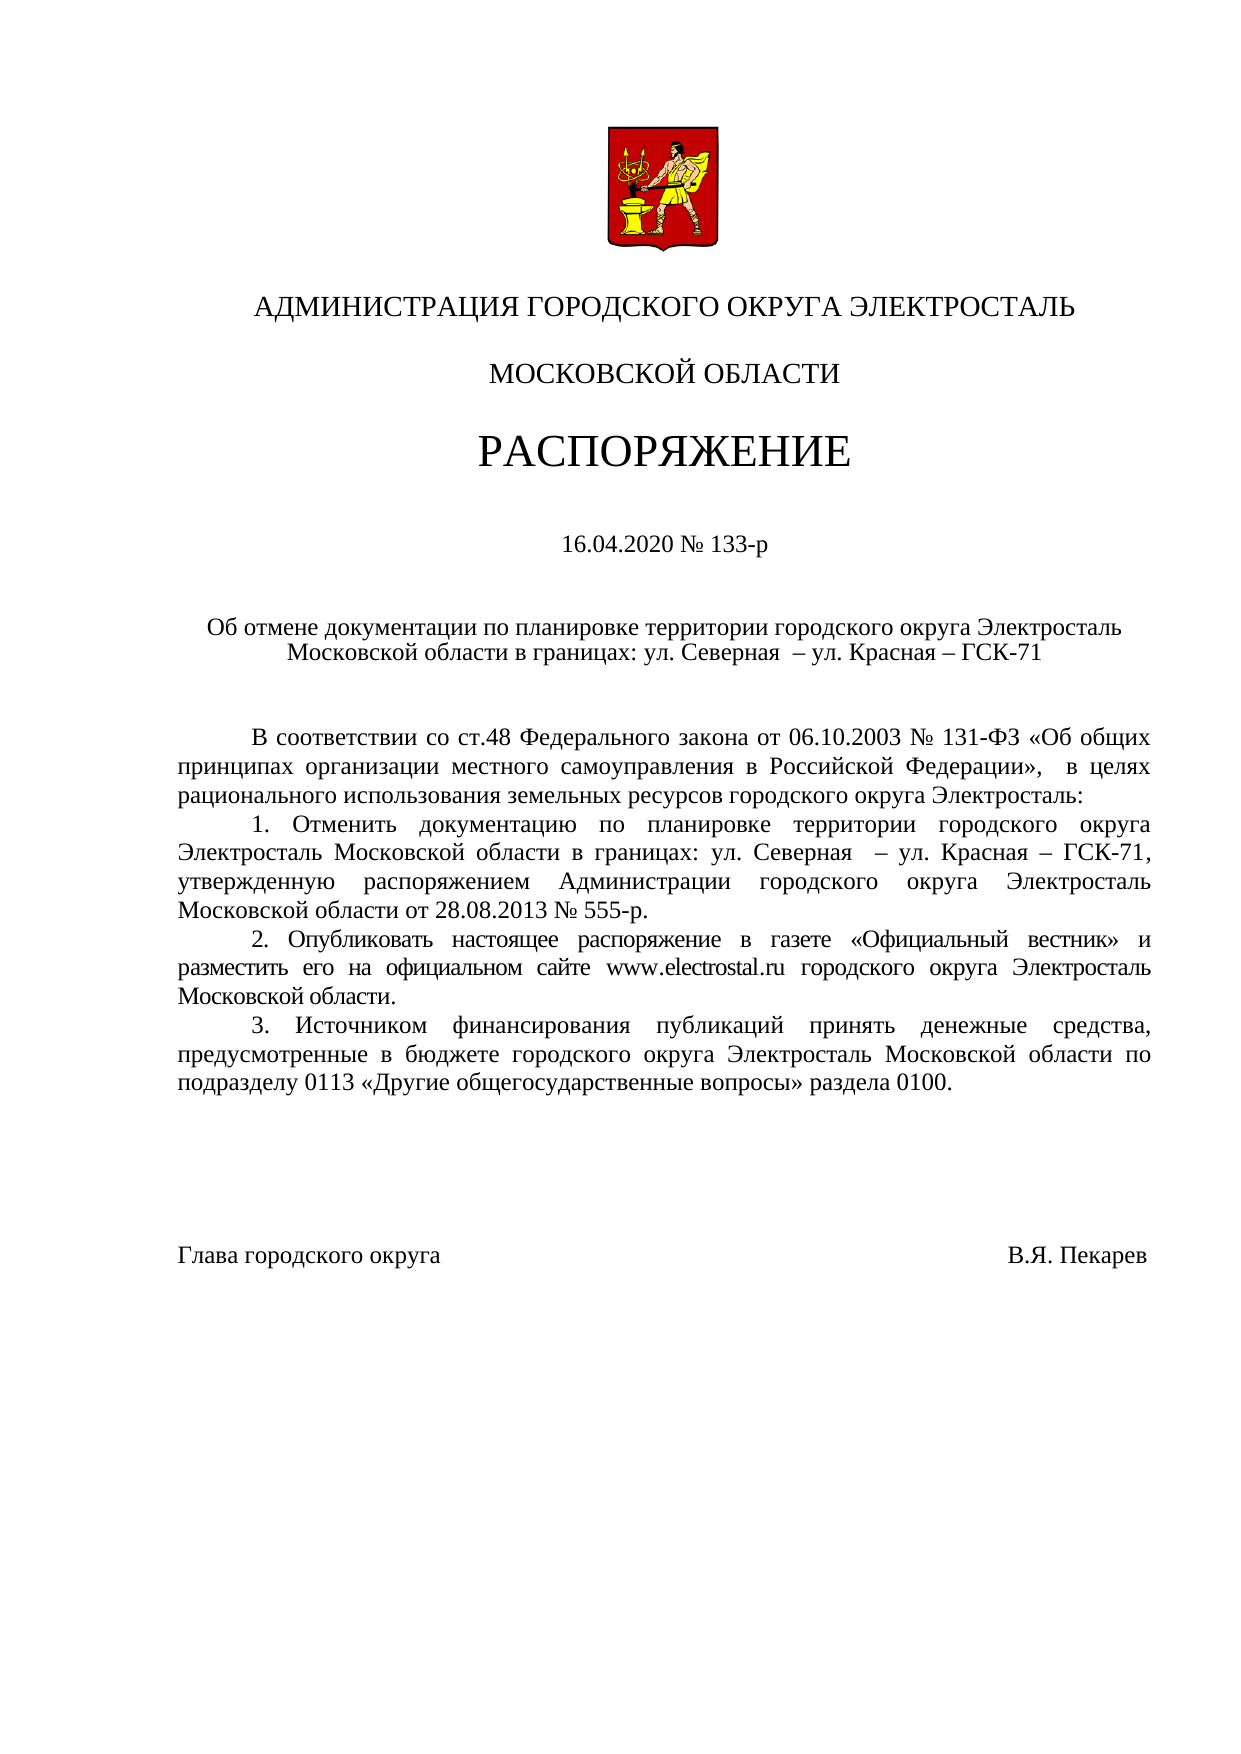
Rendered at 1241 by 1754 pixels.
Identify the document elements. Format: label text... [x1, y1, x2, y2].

text МОСКОВСКОЙ ОБЛАСТИ [177, 356, 1152, 390]
text 2. Опубликовать настоящее распоряжение в газете «Официальный вестник» и разместить его на официальном сайте www.electrostal.ru городского округа Электросталь Московской области. [177, 924, 1152, 1010]
text Глава городского округа В.Я. Пекарев [177, 1240, 1152, 1269]
text Об отмене документации по планировке территории городского округа Электросталь Московской области в границах: ул. Северная – ул. Красная – ГСК-71 [177, 615, 1152, 665]
text 16.04.2020 № 133-р [177, 529, 1152, 557]
text 3. Источником финансирования публикаций принять денежные средства, предусмотренные в бюджете городского округа Электросталь Московской области по подразделу 0113 «Другие общегосударственные вопросы» раздела 0100. [177, 1010, 1152, 1096]
text АДМИНИСТРАЦИЯ ГОРОДСКОГО ОКРУГА ЭЛЕКТРОСТАЛЬ [177, 289, 1152, 323]
text РАСПОРЯЖЕНИЕ [177, 423, 1152, 476]
text В соответствии со ст.48 Федерального закона от 06.10.2003 № 131-ФЗ «Об общих принципах организации местного самоуправления в Российской Федерации», в целях рационального использования земельных ресурсов городского округа Электросталь: [177, 722, 1152, 809]
text 1. Отменить документацию по планировке территории городского округа Электросталь Московской области в границах: ул. Северная – ул. Красная – ГСК-71, утвержденную распоряжением Администрации городского округа Электросталь Московской области от 28.08.2013 № 555-р. [177, 809, 1152, 924]
picture [597, 118, 732, 256]
